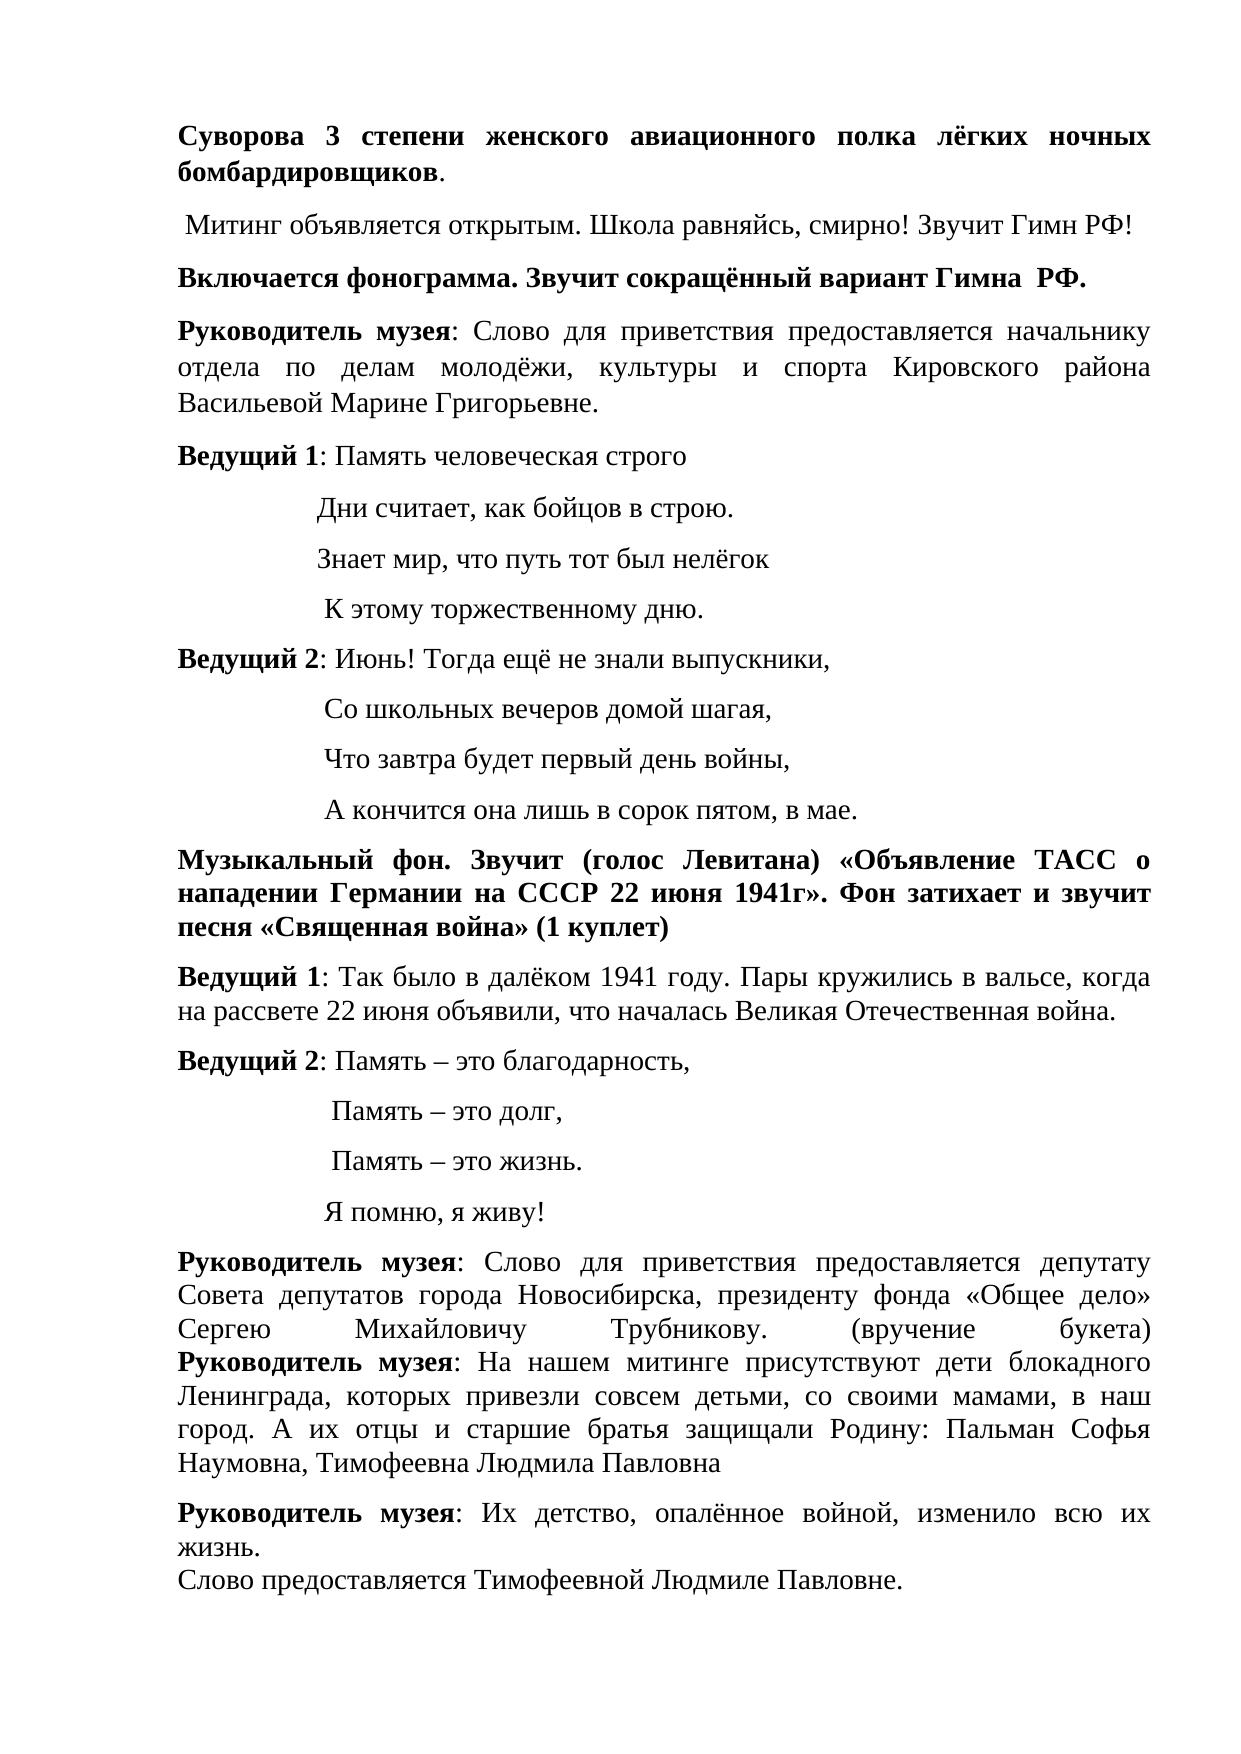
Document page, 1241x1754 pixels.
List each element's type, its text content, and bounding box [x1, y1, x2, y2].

text К этому торжественному дню. [251, 591, 1152, 624]
text Руководитель музея: Слово для приветствия предоставляется начальнику отдела по делам молодёжи, культуры и спорта Кировского района Васильевой Марине Григорьевне. [177, 313, 1152, 418]
text А кончится она лишь в сорок пятом, в мае. [251, 792, 1152, 825]
text Руководитель музея: Слово для приветствия предоставляется депутату Совета депутатов города Новосибирска, президенту фонда «Общее дело» Сергею Михайловичу Трубникову. (вручение букета) Руководитель музея: На нашем митинге присутствуют дети блокадного Ленинграда, которых привезли совсем детьми, со своими мамами, в наш город. А их отцы и старшие братья защищали Родину: Пальман Софья Наумовна, Тимофеевна Людмила Павловна [177, 1244, 1152, 1479]
text Знает мир, что путь тот был нелёгок [251, 541, 1152, 574]
text Со школьных вечеров домой шагая, [251, 691, 1152, 725]
text Ведущий 1: Память человеческая строго [177, 438, 1152, 471]
text Память – это жизнь. [251, 1143, 1152, 1177]
text Ведущий 1: Так было в далёком 1941 году. Пары кружились в вальсе, когда на рассвете 22 июня объявили, что началась Великая Отечественная война. [177, 959, 1152, 1026]
text Что завтра будет первый день войны, [251, 742, 1152, 775]
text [177, 118, 1152, 188]
text Музыкальный фон. Звучит (голос Левитана) «Объявление ТАСС о нападении Германии на СССР 22 июня 1941г». Фон затихает и звучит песня «Священная война» (1 куплет) [177, 842, 1152, 943]
text Руководитель музея: Их детство, опалённое войной, изменило всю их жизнь. Слово предоставляется Тимофеевной Людмиле Павловне. [177, 1495, 1152, 1596]
text Дни считает, как бойцов в строю. [251, 491, 1152, 524]
text Я помню, я живу! [251, 1194, 1152, 1227]
text Митинг объявляется открытым. Школа равняйсь, смирно! Звучит Гимн РФ! [177, 207, 1152, 241]
text Память – это долг, [251, 1093, 1152, 1127]
text Ведущий 2: Память – это благодарность, [177, 1043, 1152, 1077]
text Ведущий 2: Июнь! Тогда ещё не знали выпускники, [177, 641, 1152, 675]
text Включается фонограмма. Звучит сокращённый вариант Гимна РФ. [177, 260, 1152, 293]
